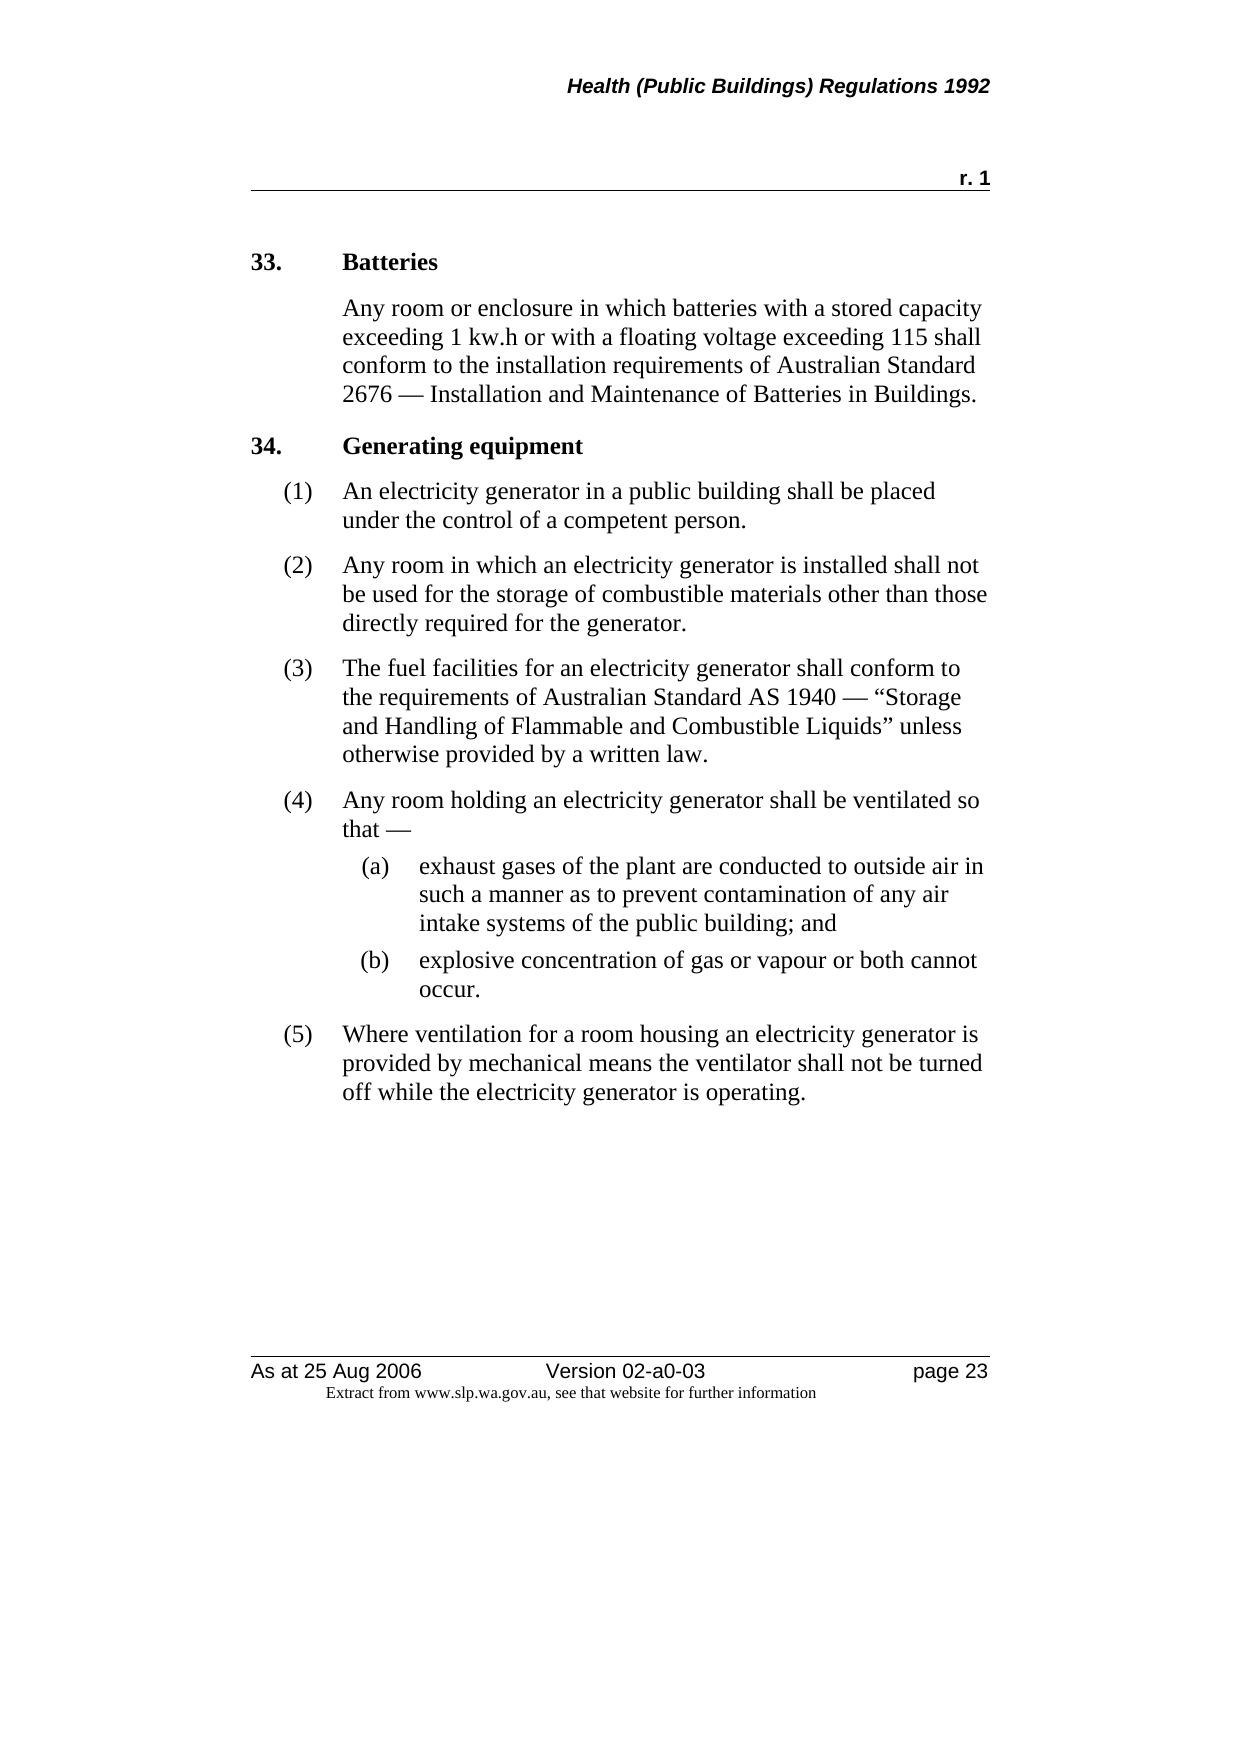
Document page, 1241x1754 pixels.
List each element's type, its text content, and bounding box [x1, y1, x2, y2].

text (2) Any room in which an electricity generator is installed shall not be used for the storage of combustible materials other than those directly required for the generator. [251, 550, 990, 637]
text Any room or enclosure in which batteries with a stored capacity exceeding 1 kw.h or with a floating voltage exceeding 115 shall conform to the installation requirements of Australian Standard 2676 — Installation and Maintenance of Batteries in Buildings. [251, 293, 990, 408]
text (4) Any room holding an electricity generator shall be ventilated so that — [251, 785, 990, 842]
text (a) exhaust gases of the plant are conducted to outside air in such a manner as to prevent contamination of any air intake systems of the public building; and [251, 851, 990, 937]
subtitle 34. Generating equipment [251, 431, 990, 459]
text (1) An electricity generator in a public building shall be placed under the control of a competent person. [251, 476, 990, 534]
text (5) Where ventilation for a room housing an electricity generator is provided by mechanical means the ventilator shall not be turned off while the electricity generator is operating. [251, 1019, 990, 1106]
subtitle 33. Batteries [251, 247, 990, 276]
text (b) explosive concentration of gas or vapour or both cannot occur. [251, 945, 990, 1003]
text (3) The fuel facilities for an electricity generator shall conform to the requirements of Australian Standard AS 1940 — “Storage and Handling of Flammable and Combustible Liquids” unless otherwise provided by a written law. [251, 653, 990, 768]
